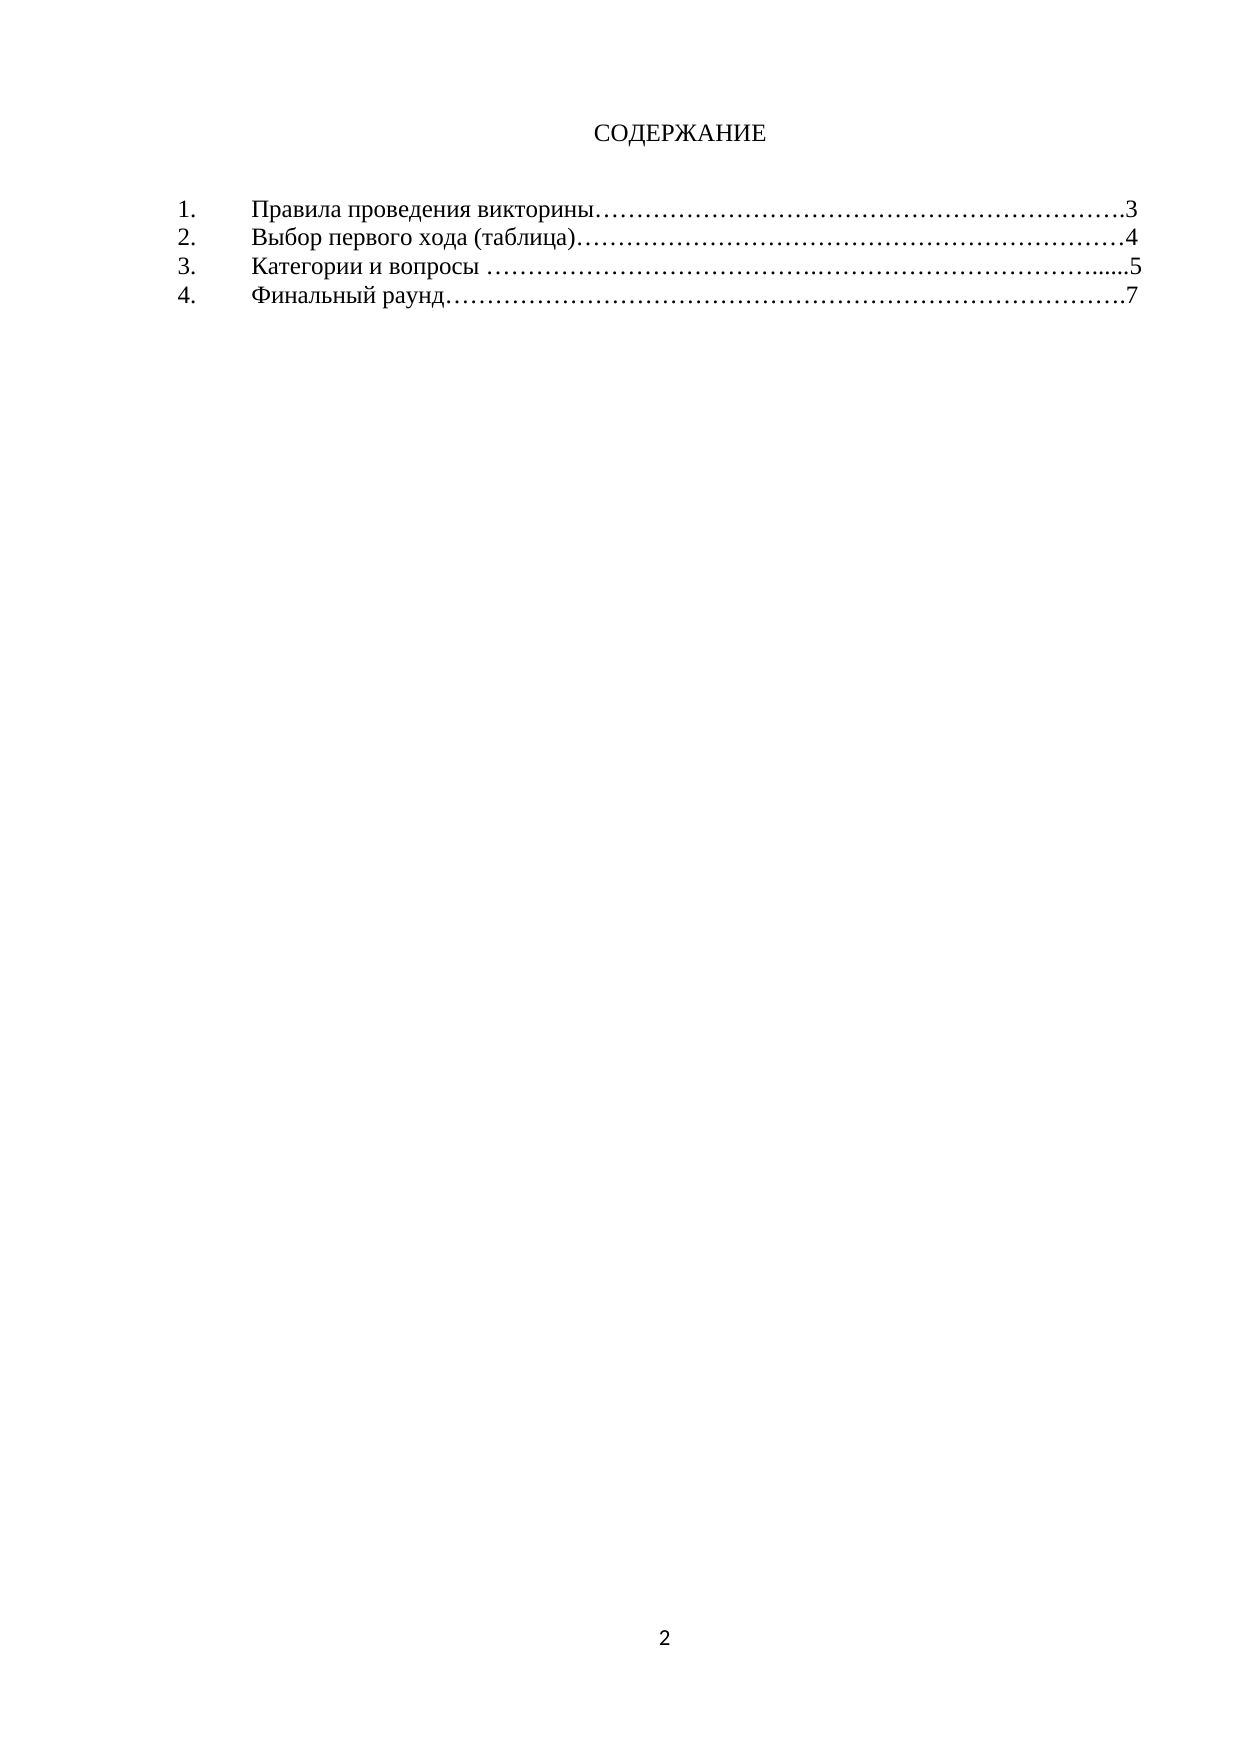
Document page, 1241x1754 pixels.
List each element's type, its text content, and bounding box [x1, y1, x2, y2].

text СОДЕРЖАНИЕ [177, 118, 1152, 147]
list Выбор первого хода (таблица)…………………………………………………………4 [177, 222, 1152, 251]
list Финальный раунд……………………………………………………………………….7 [177, 280, 1152, 309]
list Категории и вопросы ………………………………….……………………………......5 [177, 251, 1152, 280]
list Правила проведения викторины……………………………………………………….3 [177, 194, 1152, 222]
